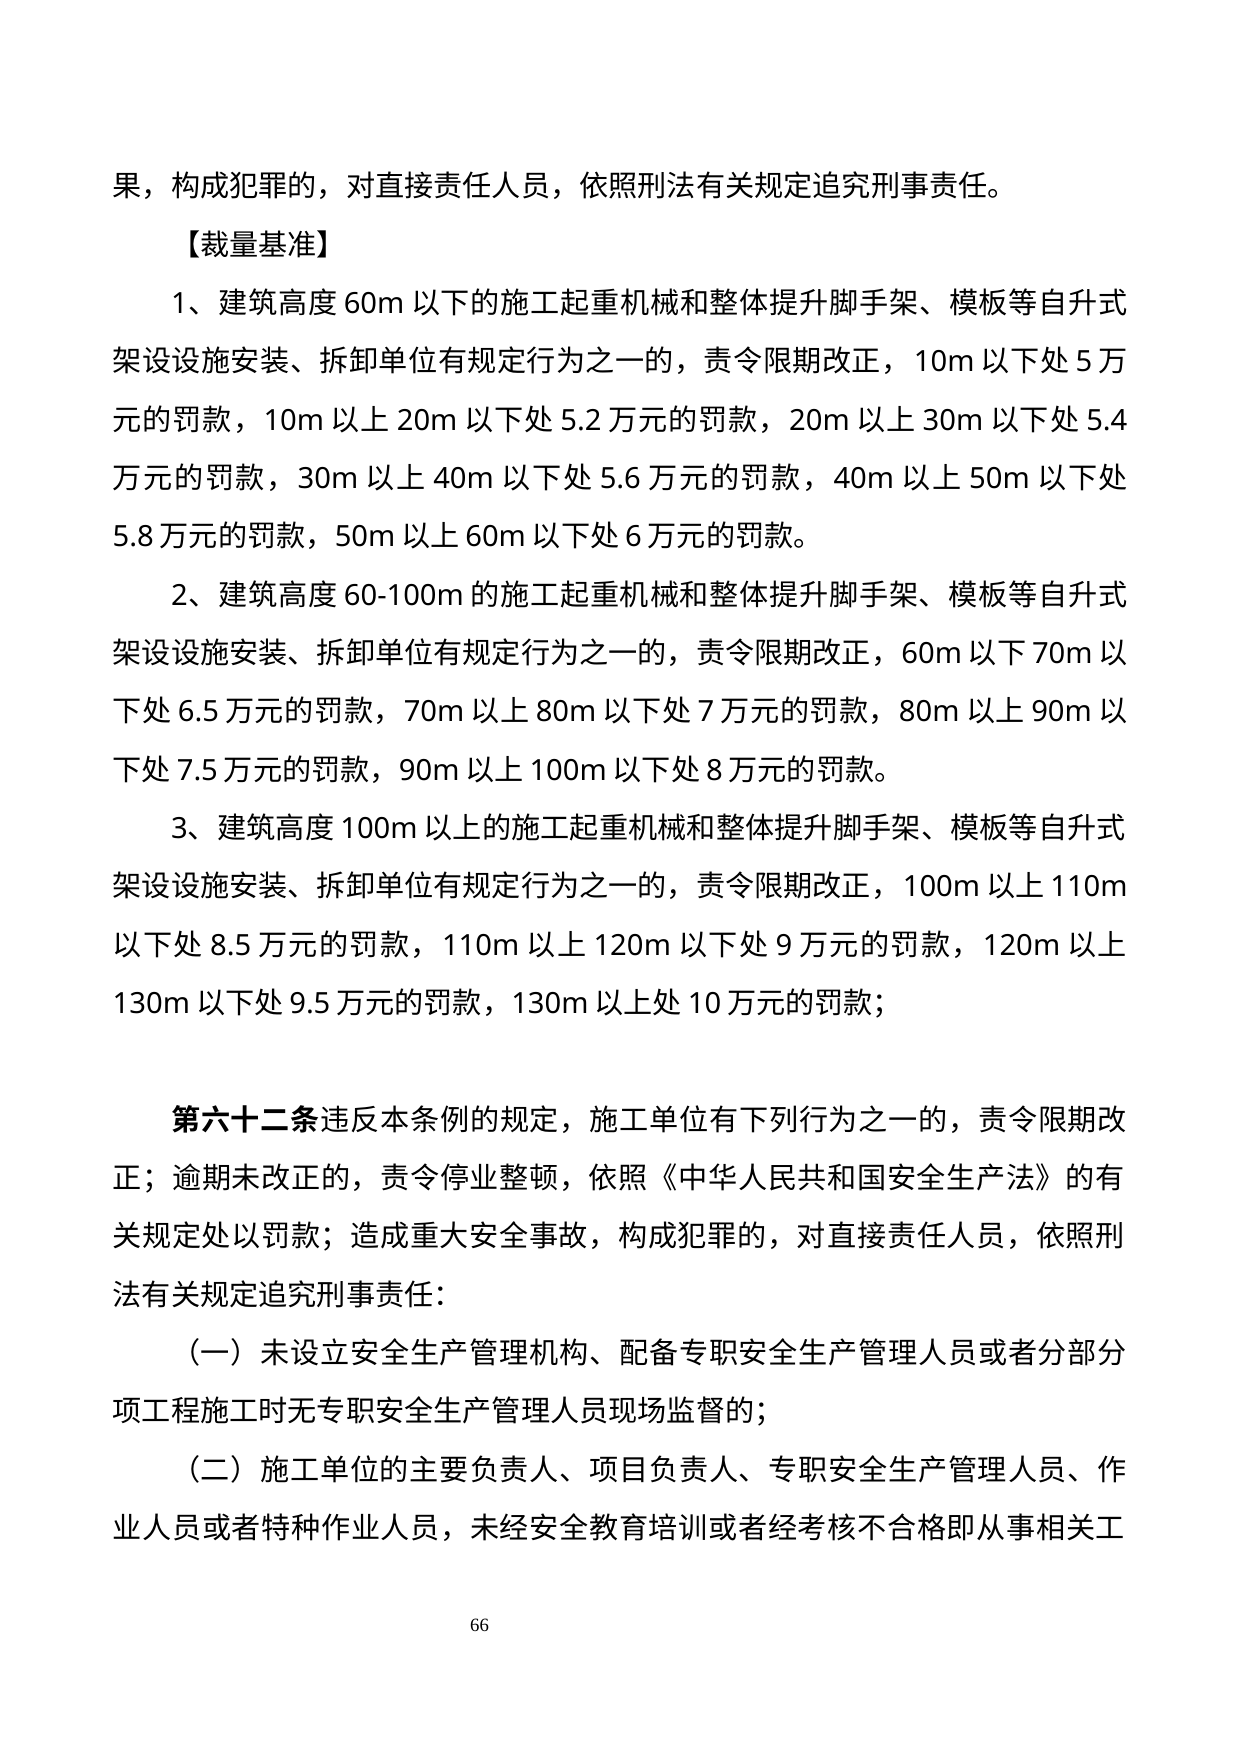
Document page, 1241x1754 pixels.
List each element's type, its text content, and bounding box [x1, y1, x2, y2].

text （一）未设立安全生产管理机构、配备专职安全生产管理人员或者分部分项工程施工时无专职安全生产管理人员现场监督的； [112, 1317, 1128, 1433]
list 1、建筑高度60m以下的施工起重机械和整体提升脚手架、模板等自升式架设设施安装、拆卸单位有规定行为之一的，责令限期改正，10m以下处5万元的罚款，10m以上20m以下处5.2万元的罚款，20m以上30m以下处5.4万元的罚款，30m以上40m以下处5.6万元的罚款，40m以上50m以下处5.8万元的罚款，50m以上60m以下处6万元的罚款。 [112, 267, 1128, 558]
text 第六十二条违反本条例的规定，施工单位有下列行为之一的，责令限期改正；逾期未改正的，责令停业整顿，依照《中华人民共和国安全生产法》的有关规定处以罚款；造成重大安全事故，构成犯罪的，对直接责任人员，依照刑法有关规定追究刑事责任： [112, 1083, 1128, 1317]
list 3、建筑高度100m以上的施工起重机械和整体提升脚手架、模板等自升式架设设施安装、拆卸单位有规定行为之一的，责令限期改正，100m以上110m以下处8.5万元的罚款，110m以上120m以下处9万元的罚款，120m以上130m以下处9.5万元的罚款，130m以上处10万元的罚款； [112, 792, 1128, 1025]
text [112, 150, 1128, 208]
list 2、建筑高度60-100m的施工起重机械和整体提升脚手架、模板等自升式架设设施安装、拆卸单位有规定行为之一的，责令限期改正，60m以下70m以下处6.5万元的罚款，70m以上80m以下处7万元的罚款，80m以上90m以下处7.5万元的罚款，90m以上100m以下处8万元的罚款。 [112, 558, 1128, 792]
list 【裁量基准】 [112, 208, 1128, 267]
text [112, 1433, 1128, 1550]
